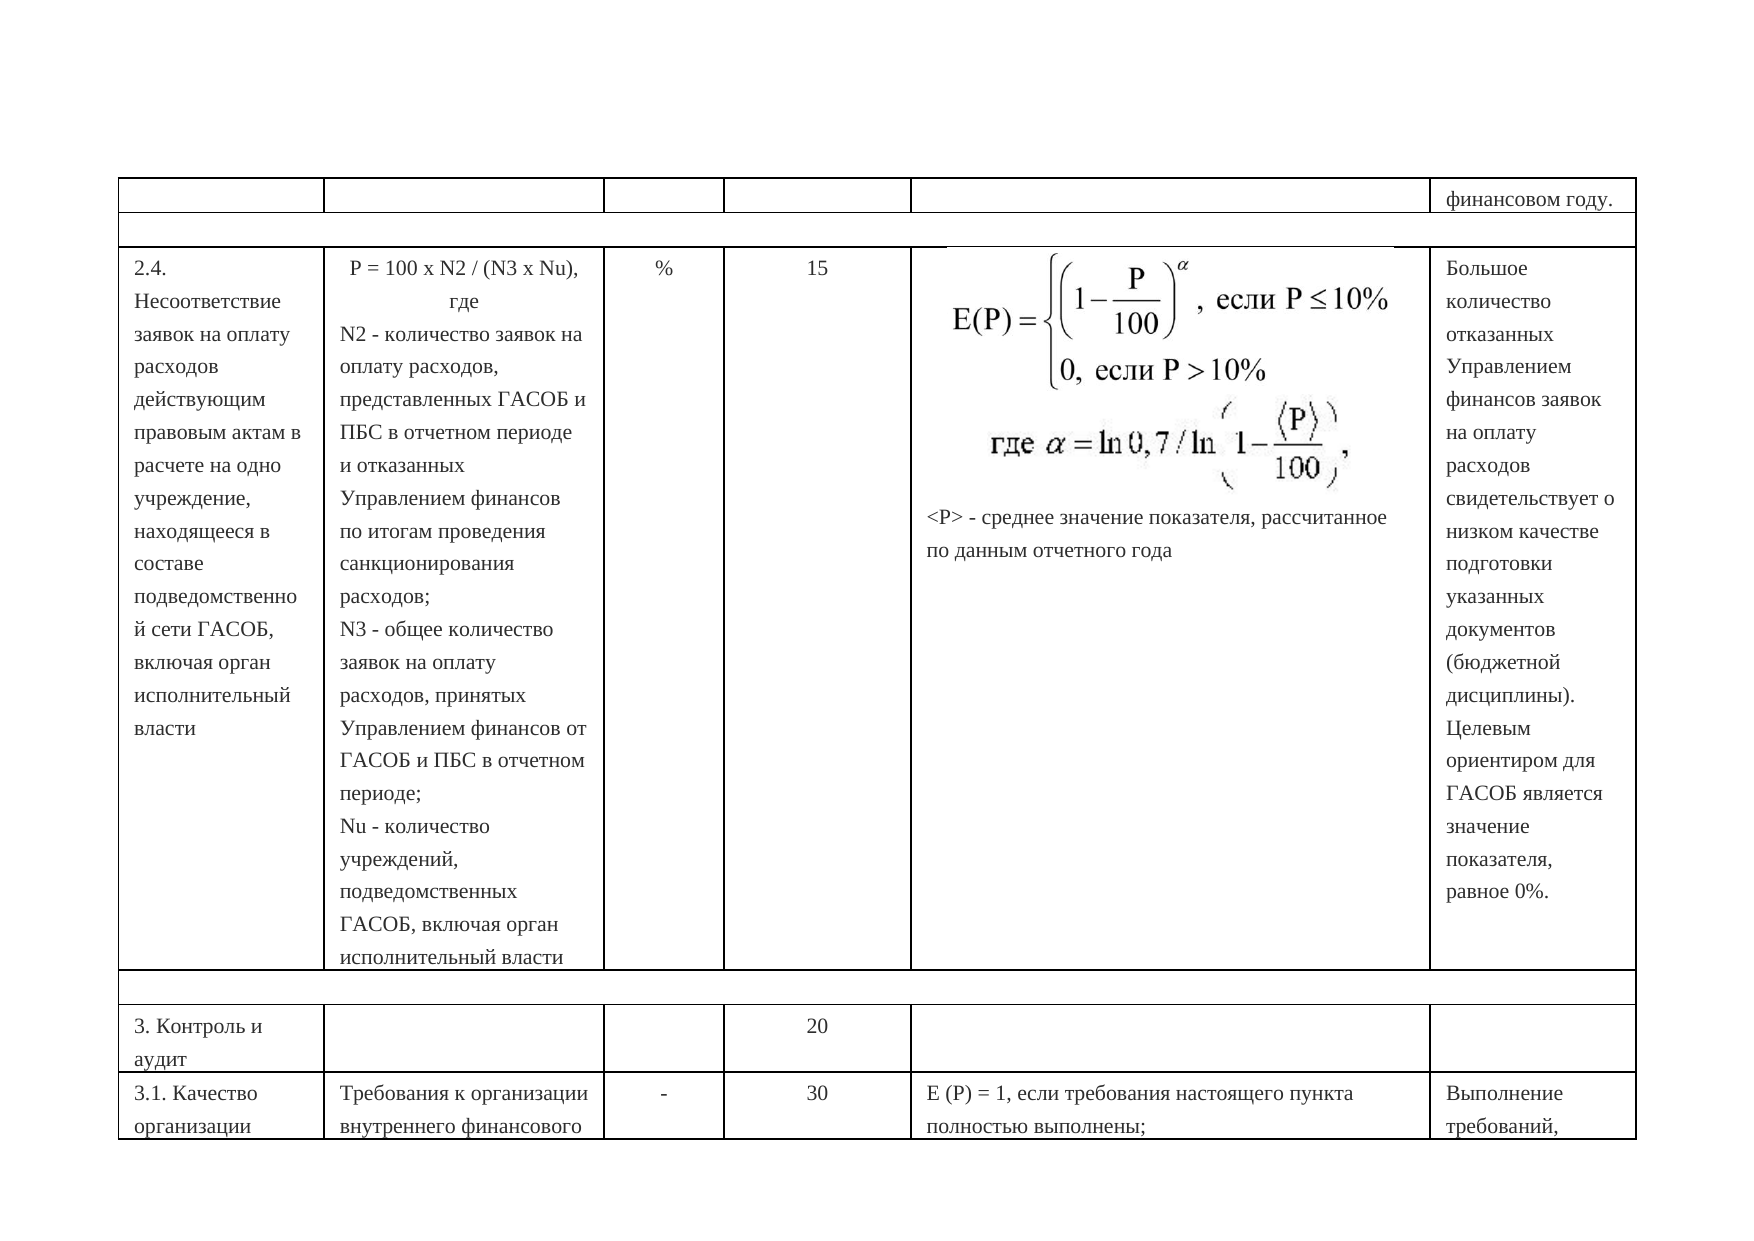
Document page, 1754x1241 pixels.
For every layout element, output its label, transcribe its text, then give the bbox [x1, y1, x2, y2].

table_cell [1431, 1005, 1635, 1071]
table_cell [1431, 1073, 1635, 1138]
table_cell [325, 1005, 603, 1071]
table_cell [605, 1005, 723, 1071]
table_cell [119, 213, 1635, 246]
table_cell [1431, 179, 1635, 212]
table_cell [119, 971, 1635, 1004]
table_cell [912, 179, 1429, 212]
table_cell 35 [725, 179, 910, 212]
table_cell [119, 1073, 323, 1138]
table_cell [325, 179, 603, 212]
table_cell 20 [725, 1005, 910, 1071]
table_cell 2.4. Несоответствие заявок на оплату расходов действующим правовым актам в расчете на одно учреждение, находящееся в составе подведомственной сети ГАСОБ, включая орган исполнительный власти [119, 248, 323, 969]
table_cell 3. Контроль и аудит [119, 1005, 323, 1071]
table_cell [912, 1005, 1429, 1071]
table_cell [912, 1073, 1429, 1138]
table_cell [119, 179, 323, 212]
table_cell 15 [725, 248, 910, 969]
table_cell - [605, 1073, 723, 1138]
table_cell Большое количество отказанных Управлением финансов заявок на оплату расходов свидетельствует о низком качестве подготовки указанных документов (бюджетной дисциплины). Целевым ориентиром для ГАСОБ является значение показателя, равное 0%. [1431, 248, 1635, 969]
table_cell P = 100 x N2 / (N3 x Nu), где N2 - количество заявок на оплату расходов, представленных ГАСОБ и ПБС в отчетном периоде и отказанных Управлением финансов по итогам проведения санкционирования расходов; N3 - общее количество заявок на оплату расходов, принятых Управлением финансов от ГАСОБ и ПБС в отчетном периоде; Nu - количество учреждений, подведомственных ГАСОБ, включая орган исполнительный власти [325, 248, 603, 969]
table_cell 30 [725, 1073, 910, 1138]
table_cell % [605, 179, 723, 212]
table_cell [325, 1073, 603, 1138]
table_cell <P> - среднее значение показателя, рассчитанное по данным отчетного года [912, 248, 1429, 969]
table_cell % [605, 248, 723, 969]
picture [947, 247, 1394, 496]
